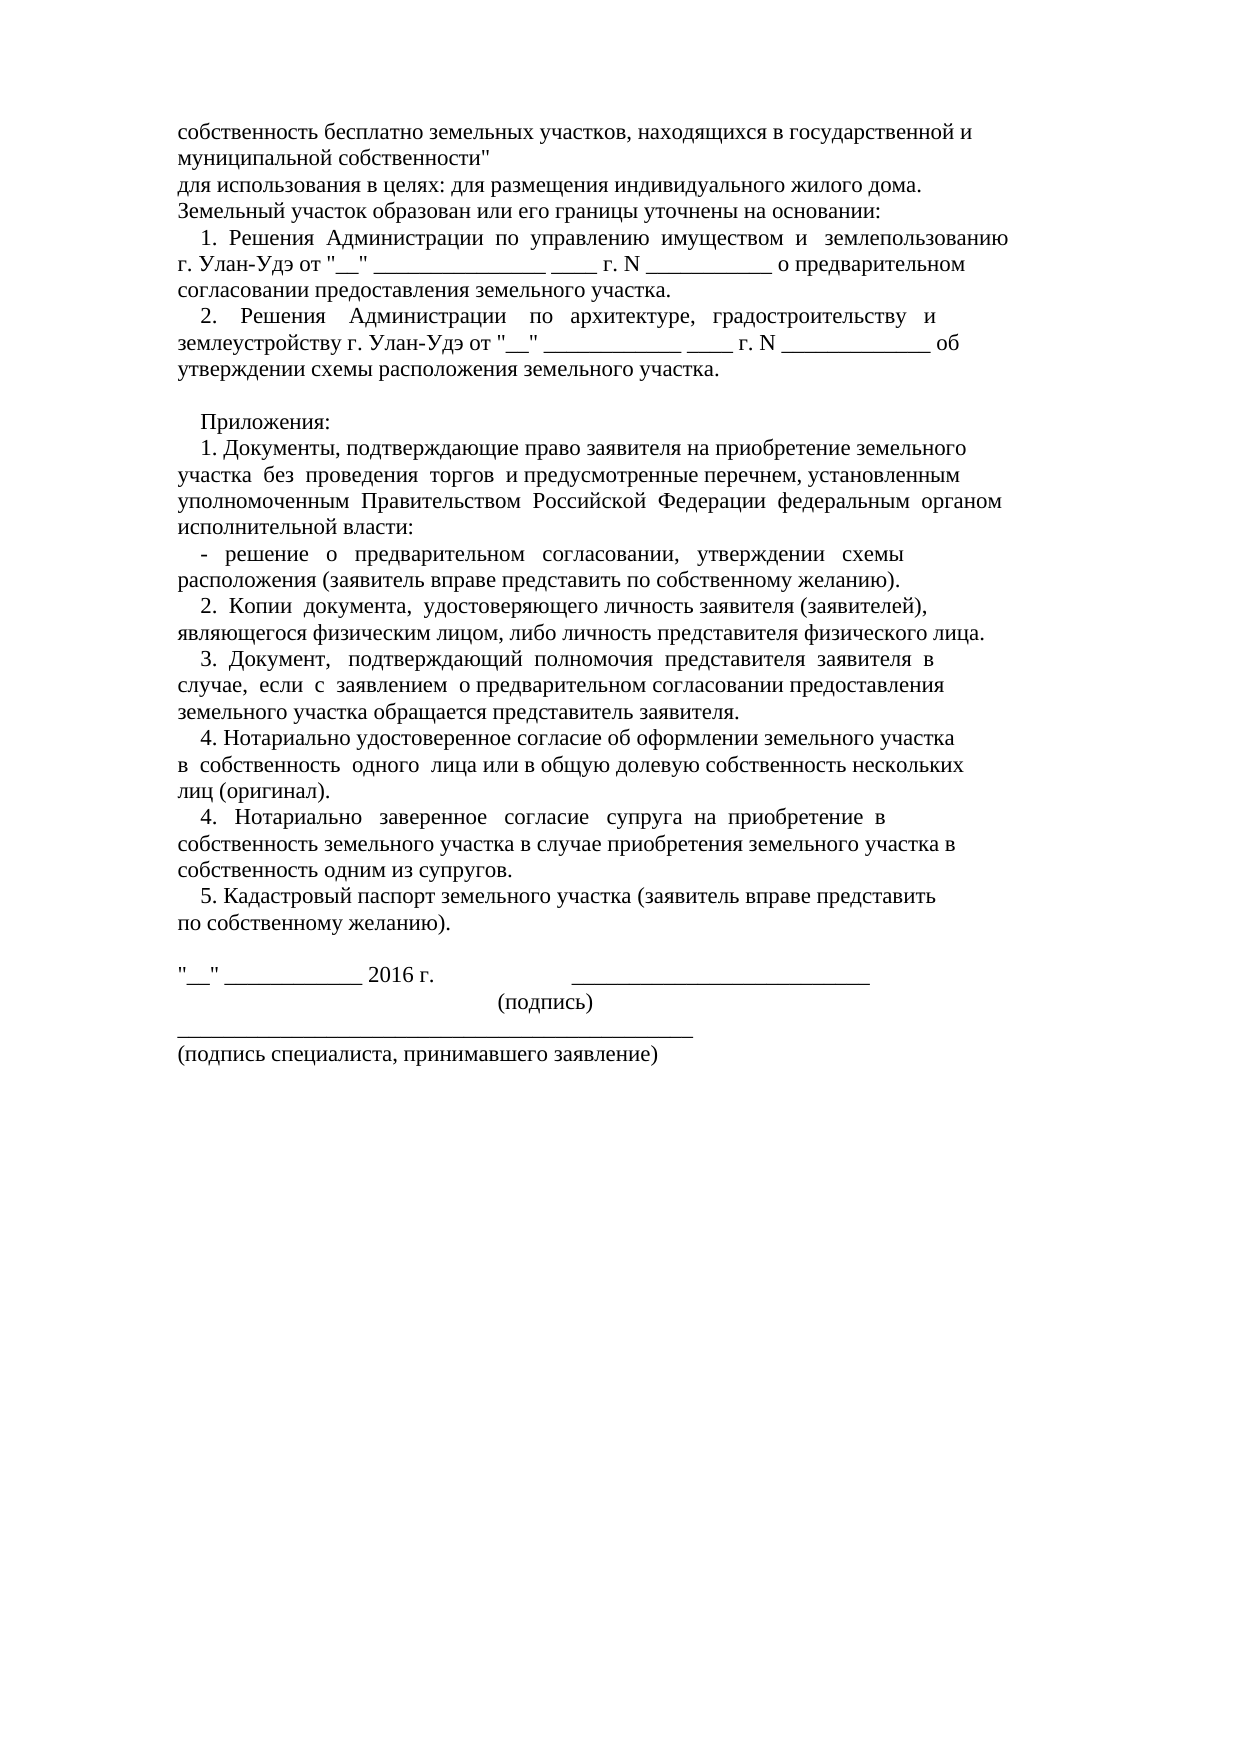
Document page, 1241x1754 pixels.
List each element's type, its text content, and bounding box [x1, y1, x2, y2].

text 3. Документ, подтверждающий полномочия представителя заявителя в [177, 645, 1152, 672]
text лиц (оригинал). [177, 777, 1152, 803]
text Приложения: [177, 408, 1152, 434]
text в собственность одного лица или в общую долевую собственность нескольких [177, 751, 1152, 777]
text собственность бесплатно земельных участков, находящихся в государственной и [177, 118, 1152, 144]
text 1. Решения Администрации по управлению имуществом и землепользованию [177, 223, 1152, 250]
text (подпись специалиста, принимавшего заявление) [177, 1041, 1152, 1067]
text муниципальной собственности" [177, 144, 1152, 171]
text 2. Копии документа, удостоверяющего личность заявителя (заявителей), [177, 592, 1152, 619]
text 5. Кадастровый паспорт земельного участка (заявитель вправе представить [177, 882, 1152, 909]
text уполномоченным Правительством Российской Федерации федеральным органом [177, 487, 1152, 513]
text случае, если с заявлением о предварительном согласовании предоставления [177, 672, 1152, 698]
text земельного участка обращается представитель заявителя. [177, 698, 1152, 724]
text Земельный участок образован или его границы уточнены на основании: [177, 197, 1152, 223]
text являющегося физическим лицом, либо личность представителя физического лица. [177, 619, 1152, 645]
text 4. Нотариально удостоверенное согласие об оформлении земельного участка [177, 724, 1152, 751]
text землеустройству г. Улан-Удэ от "__" ____________ ____ г. N _____________ об [177, 329, 1152, 355]
text г. Улан-Удэ от "__" _______________ ____ г. N ___________ о предварительном [177, 250, 1152, 276]
text собственность земельного участка в случае приобретения земельного участка в [177, 830, 1152, 856]
text (подпись) [177, 988, 1152, 1014]
text по собственному желанию). [177, 909, 1152, 935]
text _____________________________________________ [177, 1014, 1152, 1041]
text для использования в целях: для размещения индивидуального жилого дома. [177, 171, 1152, 197]
text "__" ____________ 2016 г. __________________________ [177, 961, 1152, 988]
text 2. Решения Администрации по архитектуре, градостроительству и [177, 303, 1152, 329]
text - решение о предварительном согласовании, утверждении схемы [177, 540, 1152, 566]
text участка без проведения торгов и предусмотренные перечнем, установленным [177, 461, 1152, 487]
text 1. Документы, подтверждающие право заявителя на приобретение земельного [177, 434, 1152, 461]
text согласовании предоставления земельного участка. [177, 276, 1152, 303]
text утверждении схемы расположения земельного участка. [177, 355, 1152, 382]
text исполнительной власти: [177, 513, 1152, 540]
text 4. Нотариально заверенное согласие супруга на приобретение в [177, 803, 1152, 830]
text собственность одним из супругов. [177, 856, 1152, 882]
text расположения (заявитель вправе представить по собственному желанию). [177, 566, 1152, 592]
